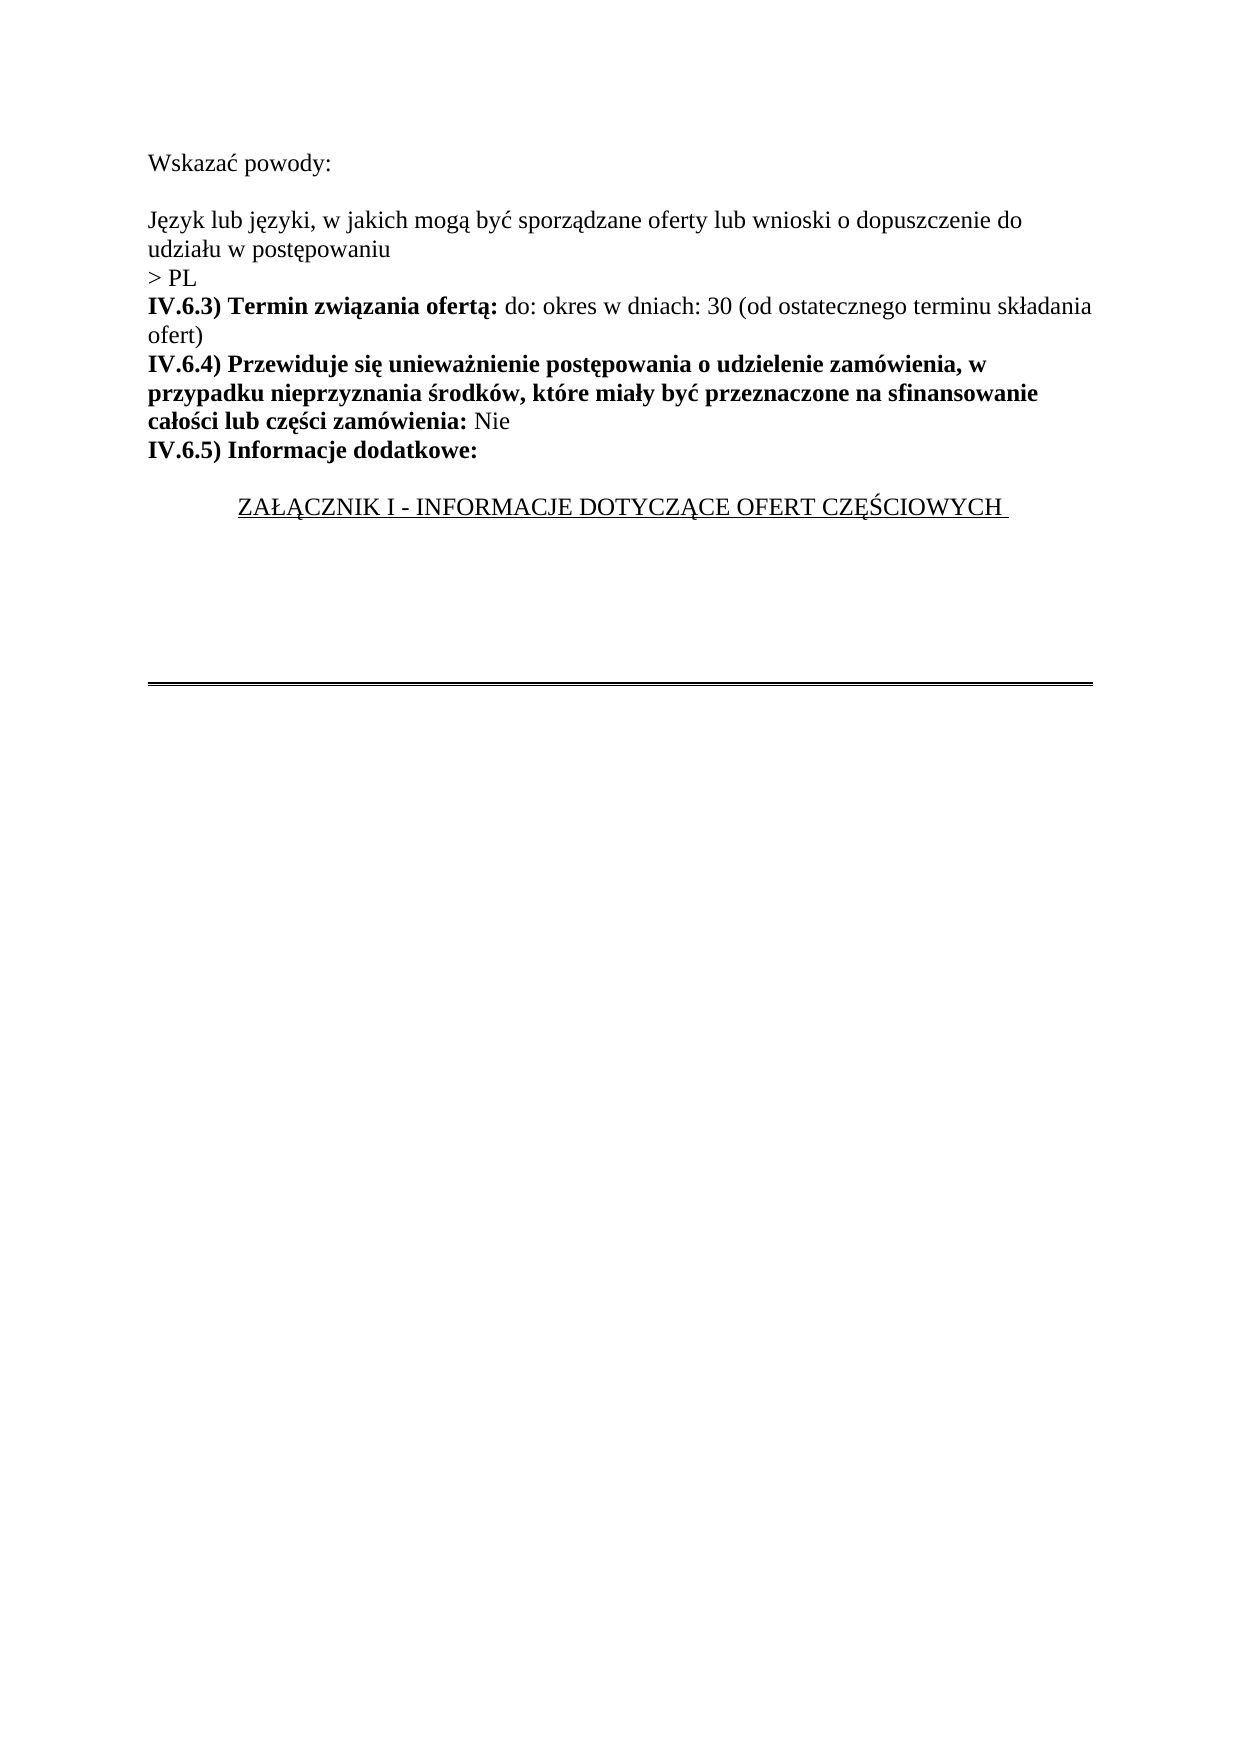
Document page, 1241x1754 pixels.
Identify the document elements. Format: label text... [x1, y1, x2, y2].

text ZAŁĄCZNIK I - INFORMACJE DOTYCZĄCE OFERT CZĘŚCIOWYCH [148, 492, 1093, 521]
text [148, 148, 1093, 492]
